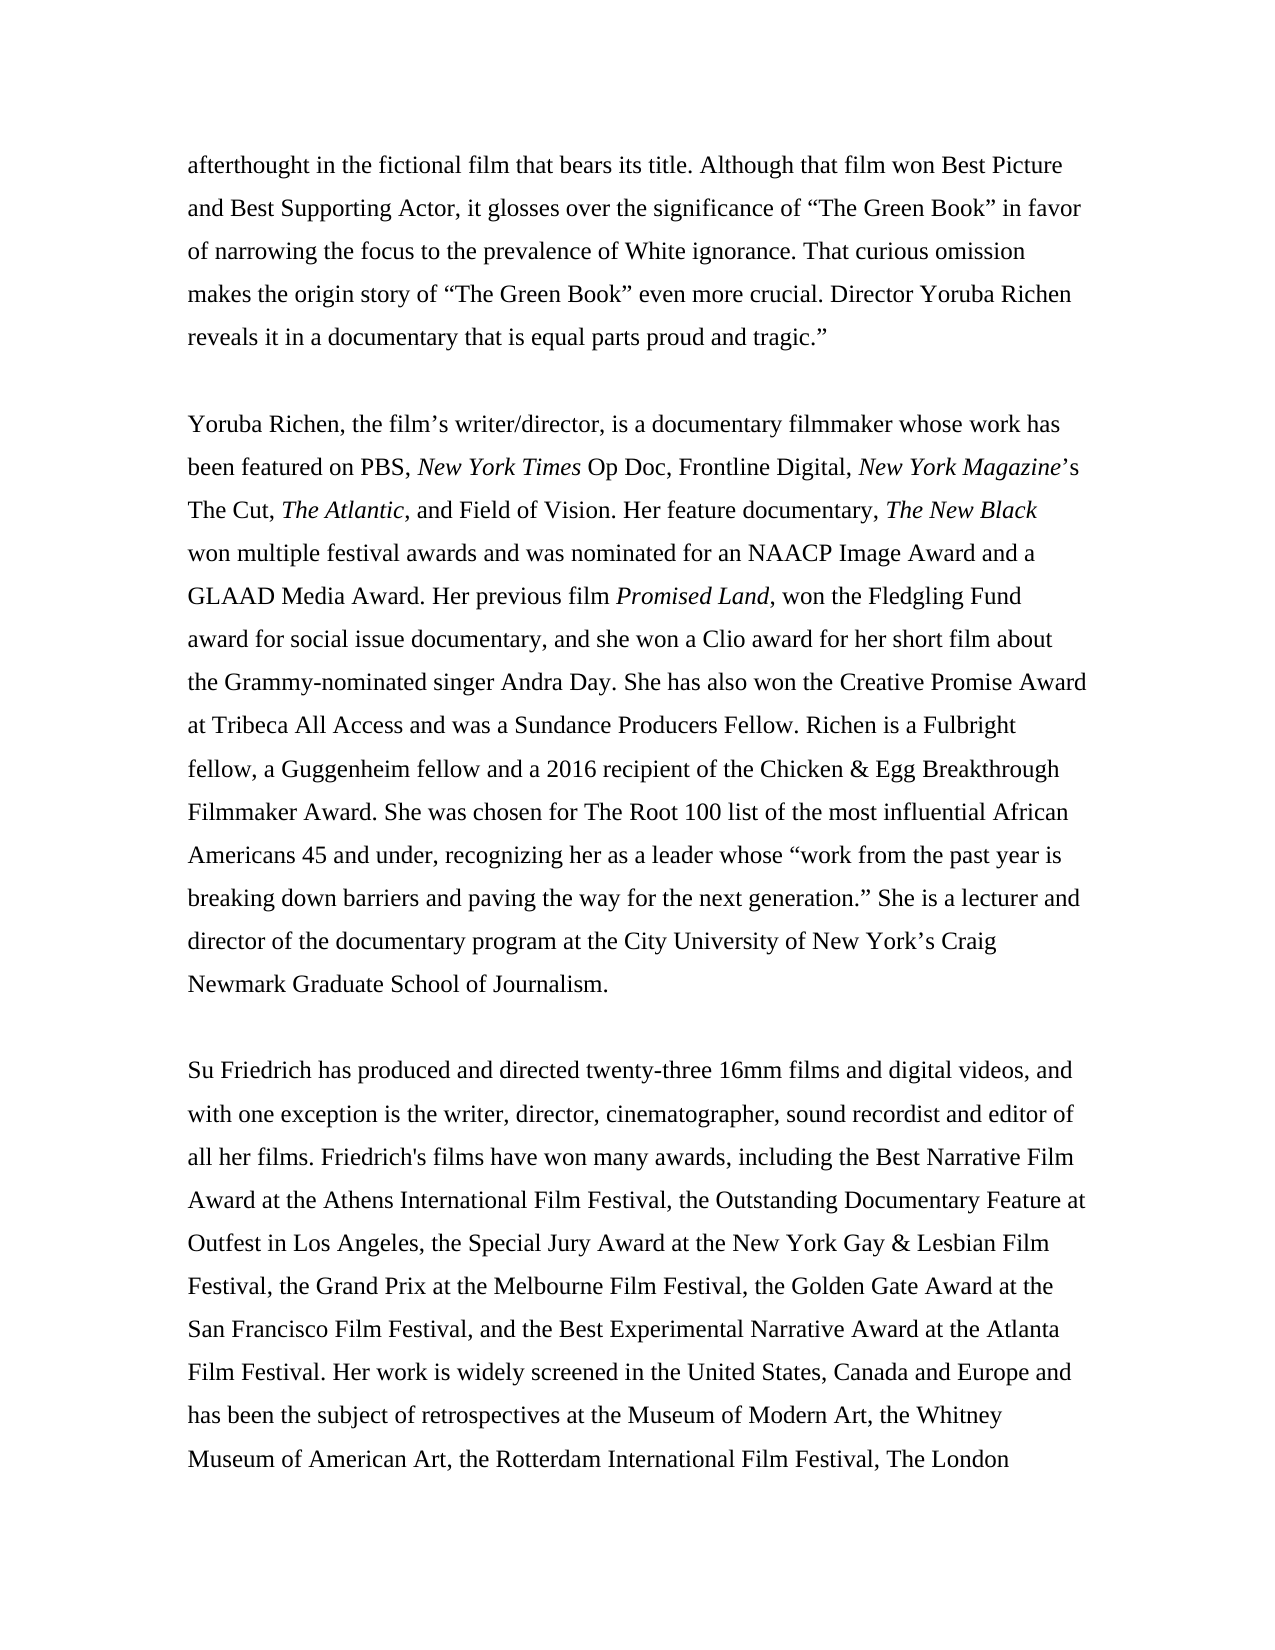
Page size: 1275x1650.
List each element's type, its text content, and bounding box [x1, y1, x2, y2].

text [187, 1056, 1087, 1472]
text Yoruba Richen, the film’s writer/director, is a documentary filmmaker whose work has been featured on PBS, New York Times Op Doc, Frontline Digital, New York Magazine’s The Cut, The Atlantic, and Field of Vision. Her feature documentary, The New Black won multiple festival awards and was nominated for an NAACP Image Award and a GLAAD Media Award. Her previous film Promised Land, won the Fledgling Fund award for social issue documentary, and she won a Clio award for her short film about the Grammy-nominated singer Andra Day. She has also won the Creative Promise Award at Tribeca All Access and was a Sundance Producers Fellow. Richen is a Fulbright fellow, a Guggenheim fellow and a 2016 recipient of the Chicken & Egg Breakthrough Filmmaker Award. She was chosen for The Root 100 list of the most influential African Americans 45 and under, recognizing her as a leader whose “work from the past year is breaking down barriers and paving the way for the next generation.” She is a lecturer and director of the documentary program at the City University of New York’s Craig Newmark Graduate School of Journalism. [187, 409, 1087, 998]
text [187, 150, 1087, 351]
